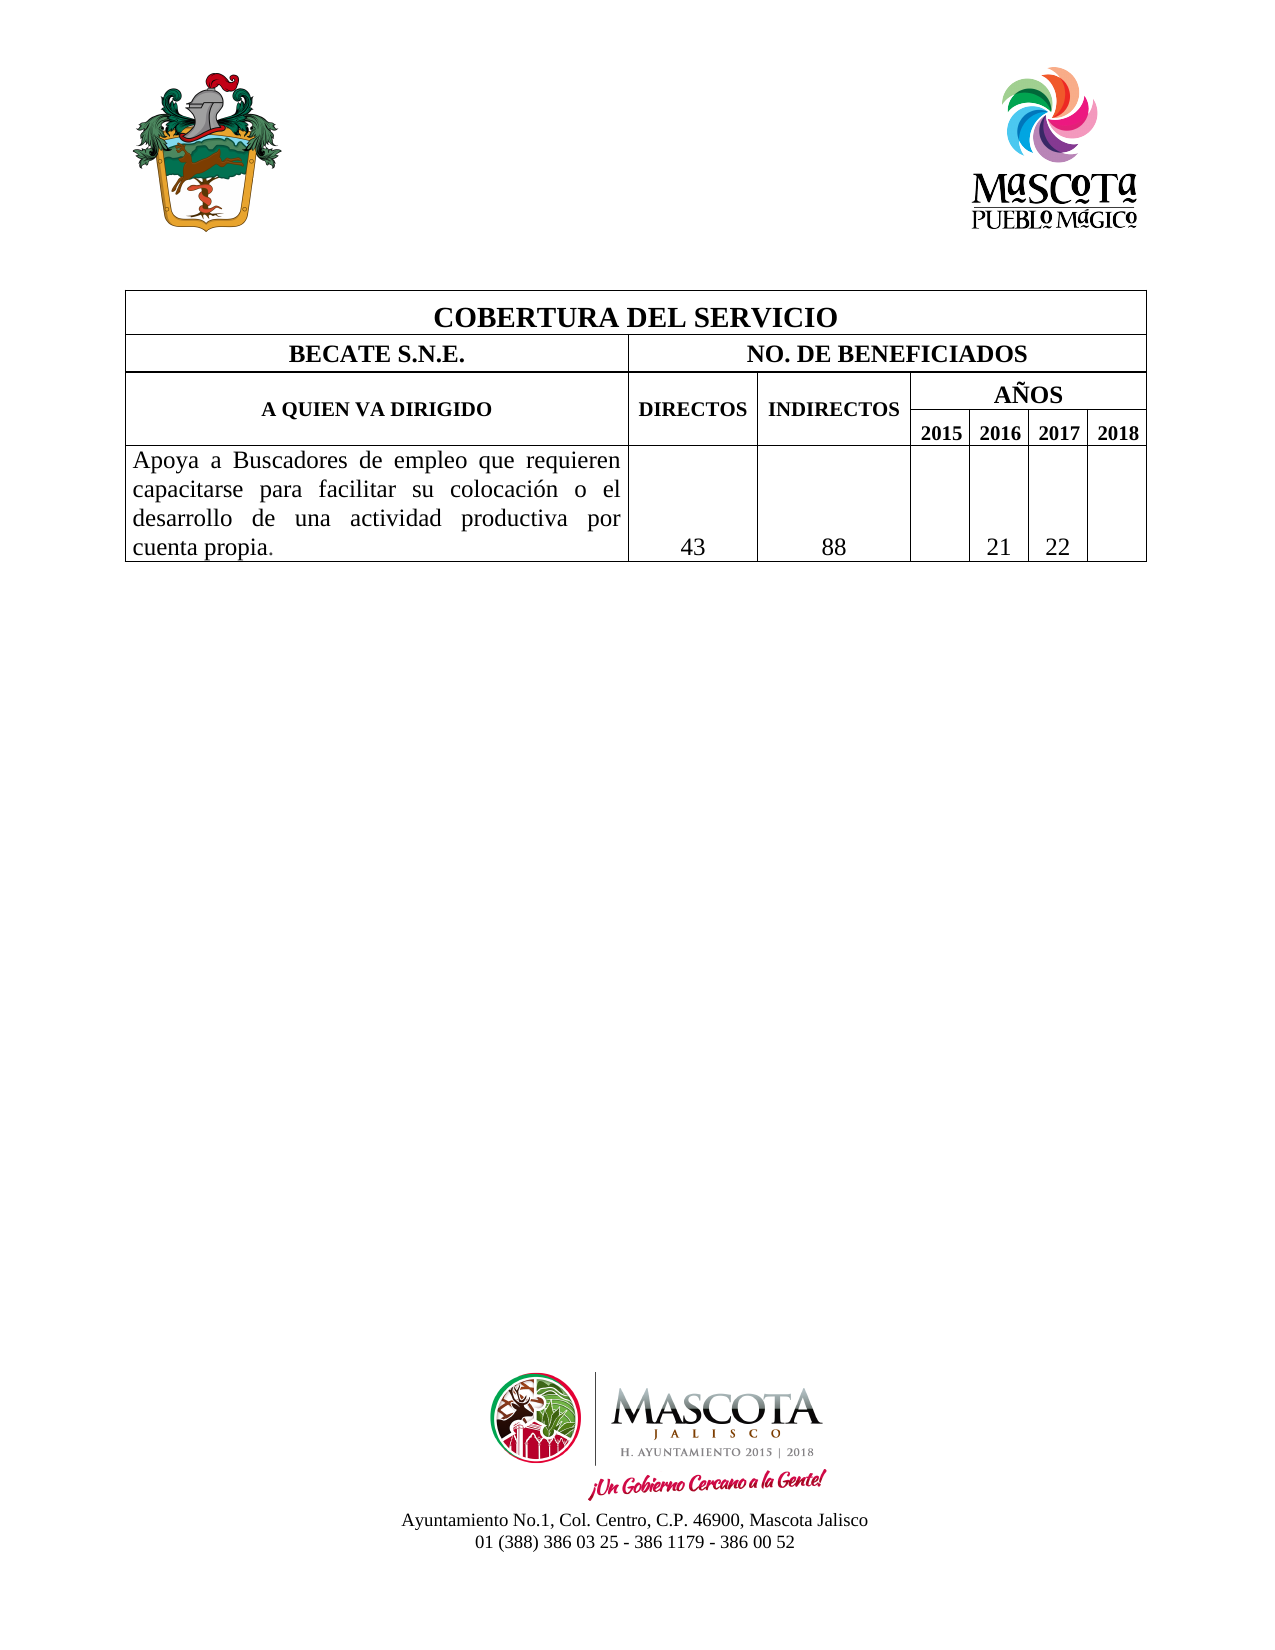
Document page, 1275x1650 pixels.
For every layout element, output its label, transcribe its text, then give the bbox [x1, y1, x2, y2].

table_cell 2016 [970, 410, 1028, 444]
table_cell DIRECTOS [629, 373, 757, 444]
table_cell Apoya a Buscadores de empleo que requieren capacitarse para facilitar su colocación o el desarrollo de una actividad productiva por cuenta propia. [274, 446, 628, 561]
table_cell NO. DE BENEFICIADOS [629, 335, 1146, 371]
picture [971, 67, 1137, 229]
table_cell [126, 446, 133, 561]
table_cell INDIRECTOS [758, 373, 910, 444]
table_cell A QUIEN VA DIRIGIDO [126, 373, 628, 444]
table_header COBERTURA DEL SERVICIO [126, 291, 1146, 334]
table_cell 2018 [1088, 410, 1146, 444]
table_cell 21 [970, 446, 1028, 561]
table_cell [911, 446, 969, 561]
table_cell 2015 [911, 410, 969, 444]
table_cell [1088, 446, 1146, 561]
table_cell BECATE S.N.E. [126, 335, 628, 371]
table_cell 43 [629, 446, 757, 561]
table_cell AÑOS [911, 373, 1146, 409]
picture [490, 1372, 827, 1501]
table_cell 2017 [1029, 410, 1087, 444]
table_cell 88 [758, 446, 910, 561]
picture [132, 73, 282, 232]
table_cell 22 [1029, 446, 1087, 561]
